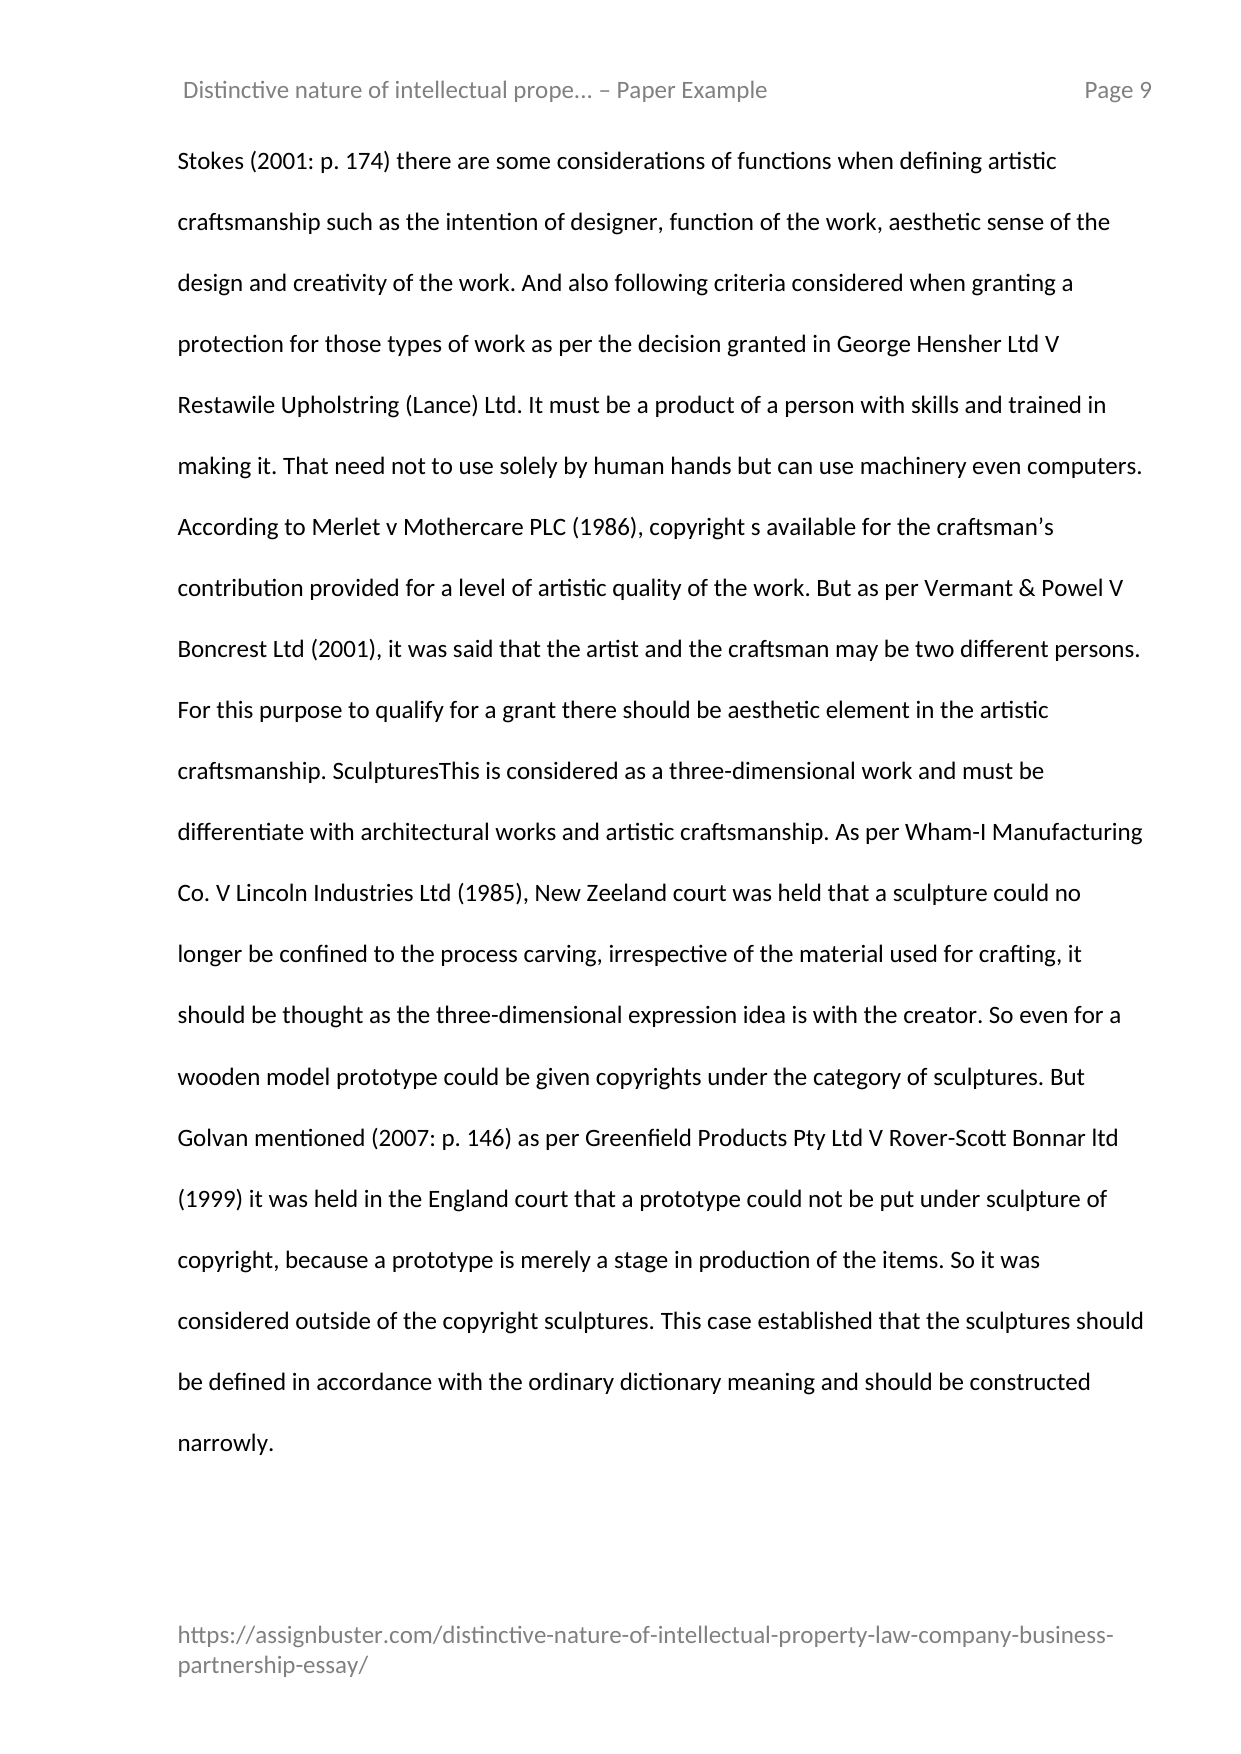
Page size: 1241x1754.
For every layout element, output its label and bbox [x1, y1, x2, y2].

text [177, 145, 1152, 1457]
